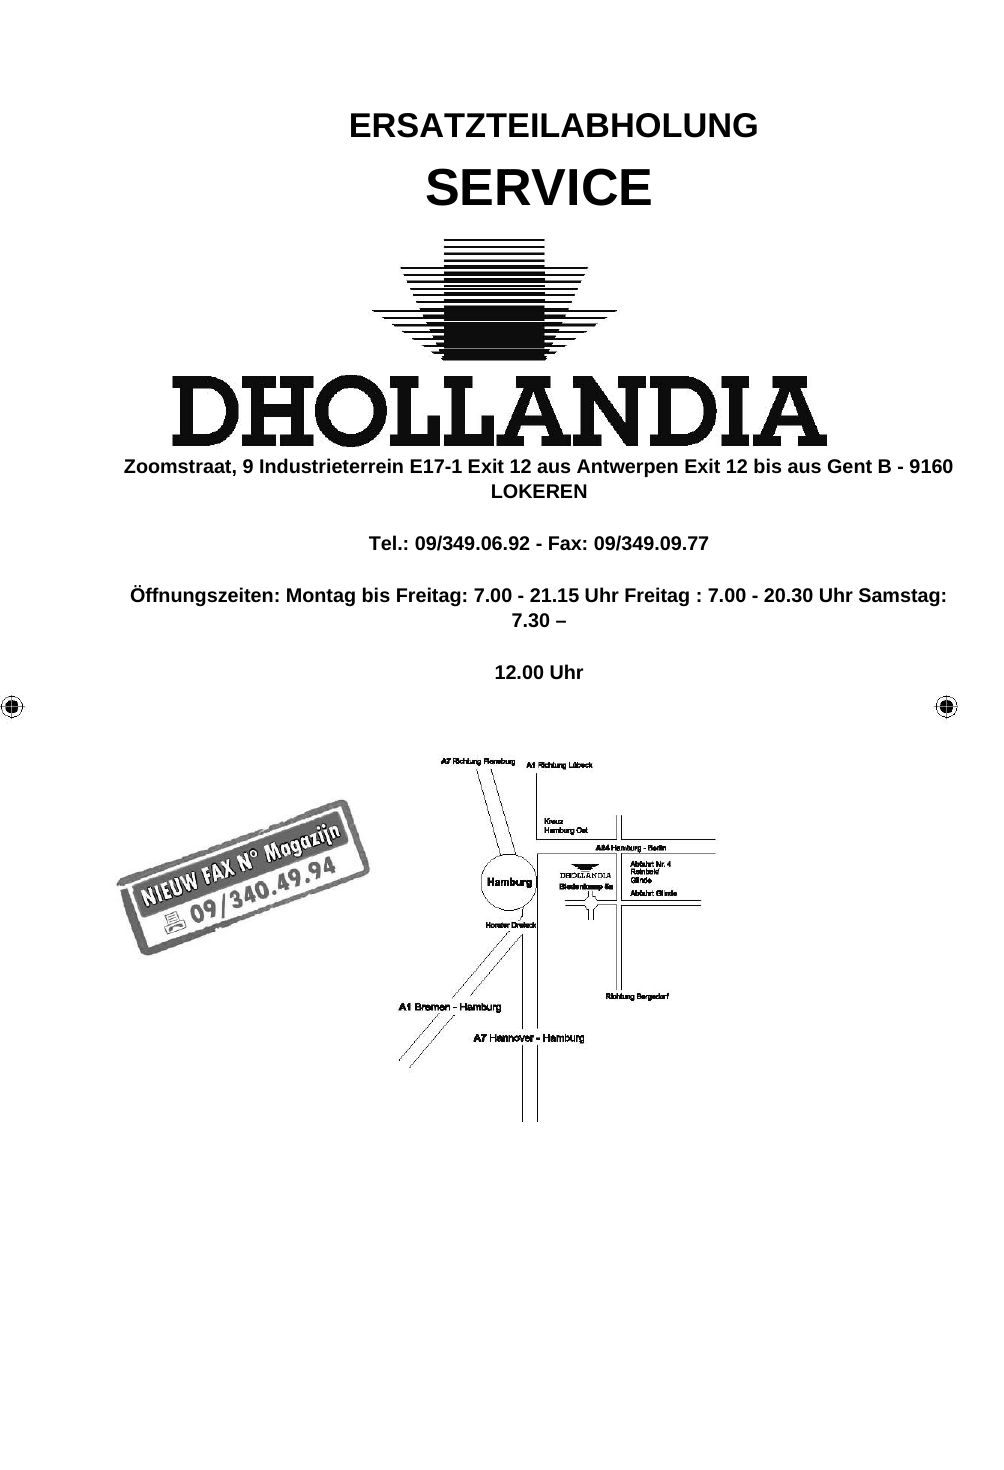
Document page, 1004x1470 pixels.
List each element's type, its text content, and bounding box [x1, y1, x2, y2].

text SERVICE [118, 157, 960, 217]
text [148, 103, 960, 145]
text 12.00 Uhr [118, 659, 960, 684]
picture [128, 219, 872, 456]
text Öffnungszeiten: Montag bis Freitag: 7.00 - 21.15 Uhr Freitag : 7.00 - 20.30 Uhr Samstag: 7.30 – [118, 582, 960, 632]
text Tel.: 09/349.06.92 - Fax: 09/349.09.77 [118, 530, 960, 555]
picture [0, 695, 958, 1122]
